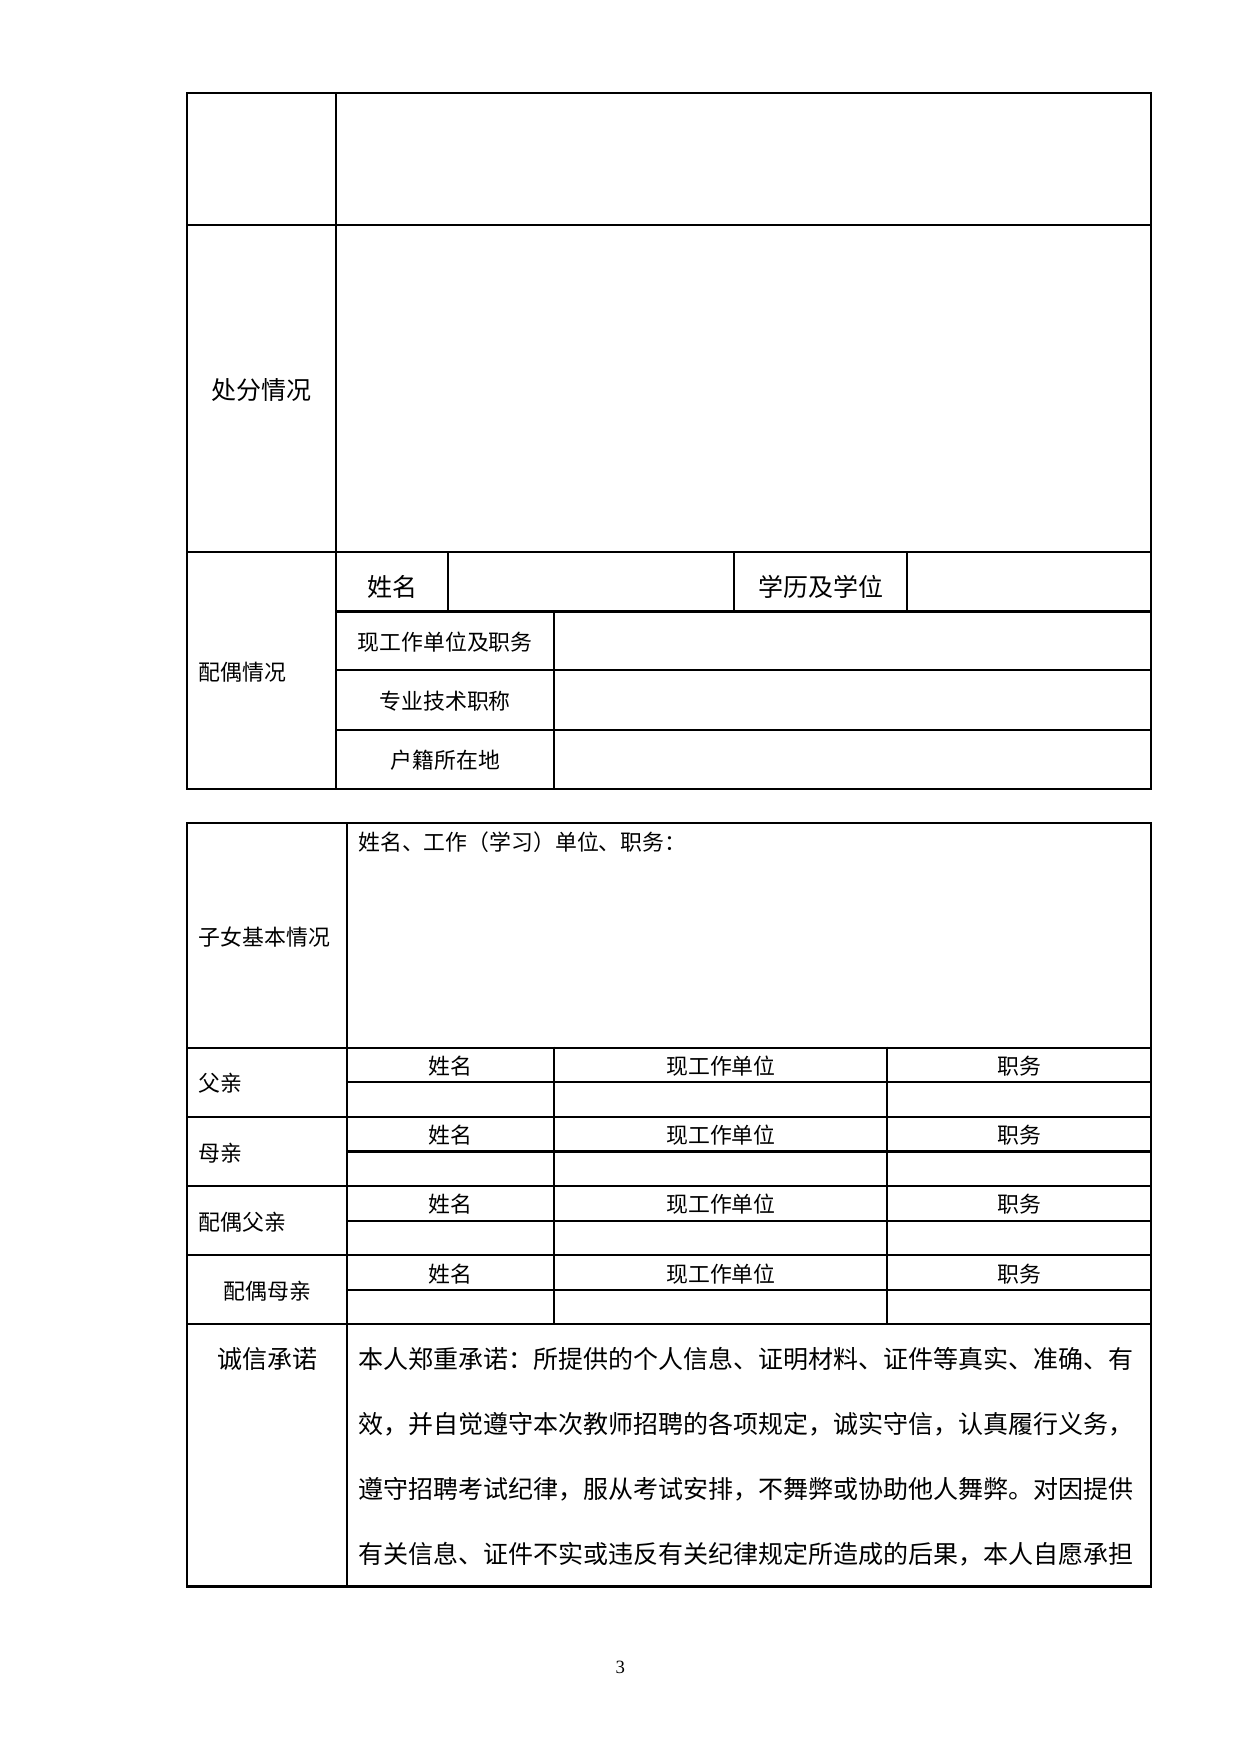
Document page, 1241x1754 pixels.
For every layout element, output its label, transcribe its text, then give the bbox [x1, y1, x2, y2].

table_cell 职务 [888, 1187, 1150, 1219]
table_cell [555, 1222, 886, 1254]
table_cell [449, 553, 733, 610]
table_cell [188, 94, 335, 224]
table_cell 父亲 [188, 1049, 346, 1116]
table_cell [337, 94, 1150, 224]
table_cell [888, 1222, 1150, 1254]
table_cell 现工作单位及职务 [337, 613, 553, 669]
table_cell 现工作单位 [555, 1118, 886, 1150]
table_cell [348, 1153, 553, 1185]
table_cell 处分情况 [188, 226, 335, 551]
table_cell [337, 226, 1150, 551]
table_cell 姓名 [348, 1187, 553, 1219]
table_cell [348, 1222, 553, 1254]
table_cell 专业技术职称 [337, 671, 553, 728]
table_cell 配偶母亲 [188, 1256, 346, 1323]
table_cell 姓名 [348, 1118, 553, 1150]
table_cell 现工作单位 [555, 1256, 886, 1289]
table_cell 诚信承诺 [188, 1325, 346, 1585]
table_cell [348, 1083, 553, 1116]
table_cell 职务 [888, 1256, 1150, 1289]
table_cell [888, 1291, 1150, 1323]
table_cell 配偶父亲 [188, 1187, 346, 1254]
table_cell 现工作单位 [555, 1049, 886, 1081]
table_cell 职务 [888, 1049, 1150, 1081]
table_cell [555, 1083, 886, 1116]
table_cell [348, 1291, 553, 1323]
table_cell 母亲 [188, 1118, 346, 1185]
table_cell [888, 1153, 1150, 1185]
table_cell [555, 1153, 886, 1185]
table_cell [555, 613, 1150, 669]
table_cell [555, 671, 1150, 728]
table_cell 学历及学位 [735, 553, 906, 610]
table_cell 职务 [888, 1118, 1150, 1150]
table_cell 配偶情况 [188, 553, 335, 787]
table_cell 户籍所在地 [337, 731, 553, 787]
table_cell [348, 1325, 1150, 1585]
table_cell [555, 1291, 886, 1323]
table_cell [888, 1083, 1150, 1116]
table_cell 现工作单位 [555, 1187, 886, 1219]
table_cell 姓名 [337, 553, 447, 610]
table_header 子女基本情况 [188, 824, 346, 1047]
table_header 姓名、工作（学习）单位、职务： [348, 824, 1150, 1047]
table_cell [555, 731, 1150, 787]
table_cell 姓名 [348, 1256, 553, 1289]
table_cell [908, 553, 1150, 610]
table_cell 姓名 [348, 1049, 553, 1081]
